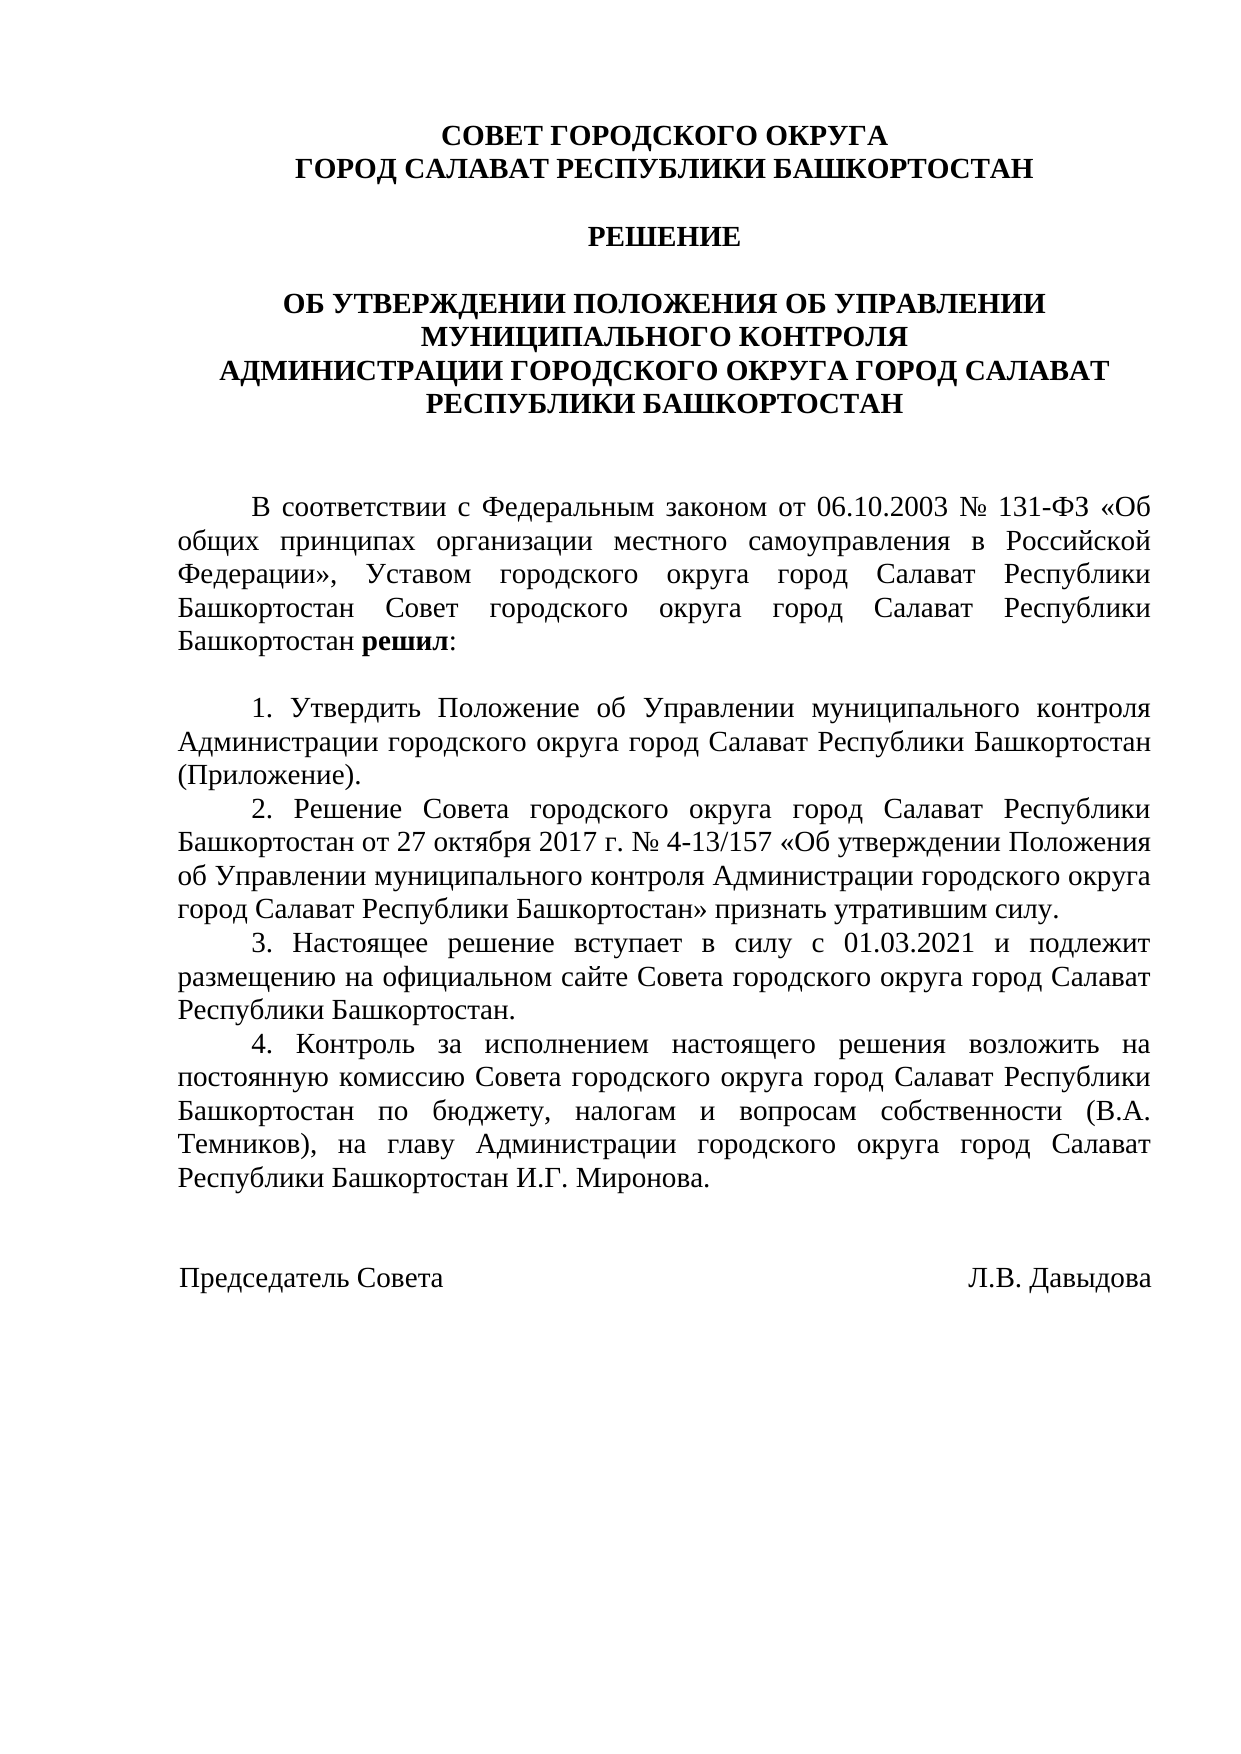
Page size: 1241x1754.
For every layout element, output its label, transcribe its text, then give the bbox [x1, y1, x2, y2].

title ОБ УТВЕРЖДЕНИИ ПОЛОЖЕНИЯ ОБ УПРАВЛЕНИИ МУНИЦИПАЛЬНОГО КОНТРОЛЯ [177, 286, 1152, 353]
text 2. Решение Совета городского округа город Салават Республики Башкортостан от 27 октября 2017 г. № 4-13/157 «Об утверждении Положения об Управлении муниципального контроля Администрации городского округа город Салават Республики Башкортостан» признать утратившим силу. [177, 791, 1152, 925]
text Председатель Совета Л.В. Давыдова [177, 1261, 1152, 1294]
title АДМИНИСТРАЦИИ ГОРОДСКОГО ОКРУГА ГОРОД САЛАВАТ [177, 353, 1152, 386]
title РЕСПУБЛИКИ БАШКОРТОСТАН [177, 386, 1152, 420]
title РЕШЕНИЕ [177, 219, 1152, 252]
title СОВЕТ ГОРОДСКОГО ОКРУГА [177, 118, 1152, 152]
text 4. Контроль за исполнением настоящего решения возложить на постоянную комиссию Совета городского округа город Салават Республики Башкортостан по бюджету, налогам и вопросам собственности (В.А. Темников), на главу Администрации городского округа город Салават Республики Башкортостан И.Г. Миронова. [177, 1026, 1152, 1193]
title ГОРОД САЛАВАТ РЕСПУБЛИКИ БАШКОРТОСТАН [177, 152, 1152, 185]
text 3. Настоящее решение вступает в силу с 01.03.2021 и подлежит размещению на официальном сайте Совета городского округа город Салават Республики Башкортостан. [177, 925, 1152, 1026]
text В соответствии с Федеральным законом от 06.10.2003 № 131-ФЗ «Об общих принципах организации местного самоуправления в Российской Федерации», Уставом городского округа город Салават Республики Башкортостан Совет городского округа город Салават Республики Башкортостан решил: [177, 489, 1152, 657]
text 1. Утвердить Положение об Управлении муниципального контроля Администрации городского округа город Салават Республики Башкортостан (Приложение). [177, 690, 1152, 791]
